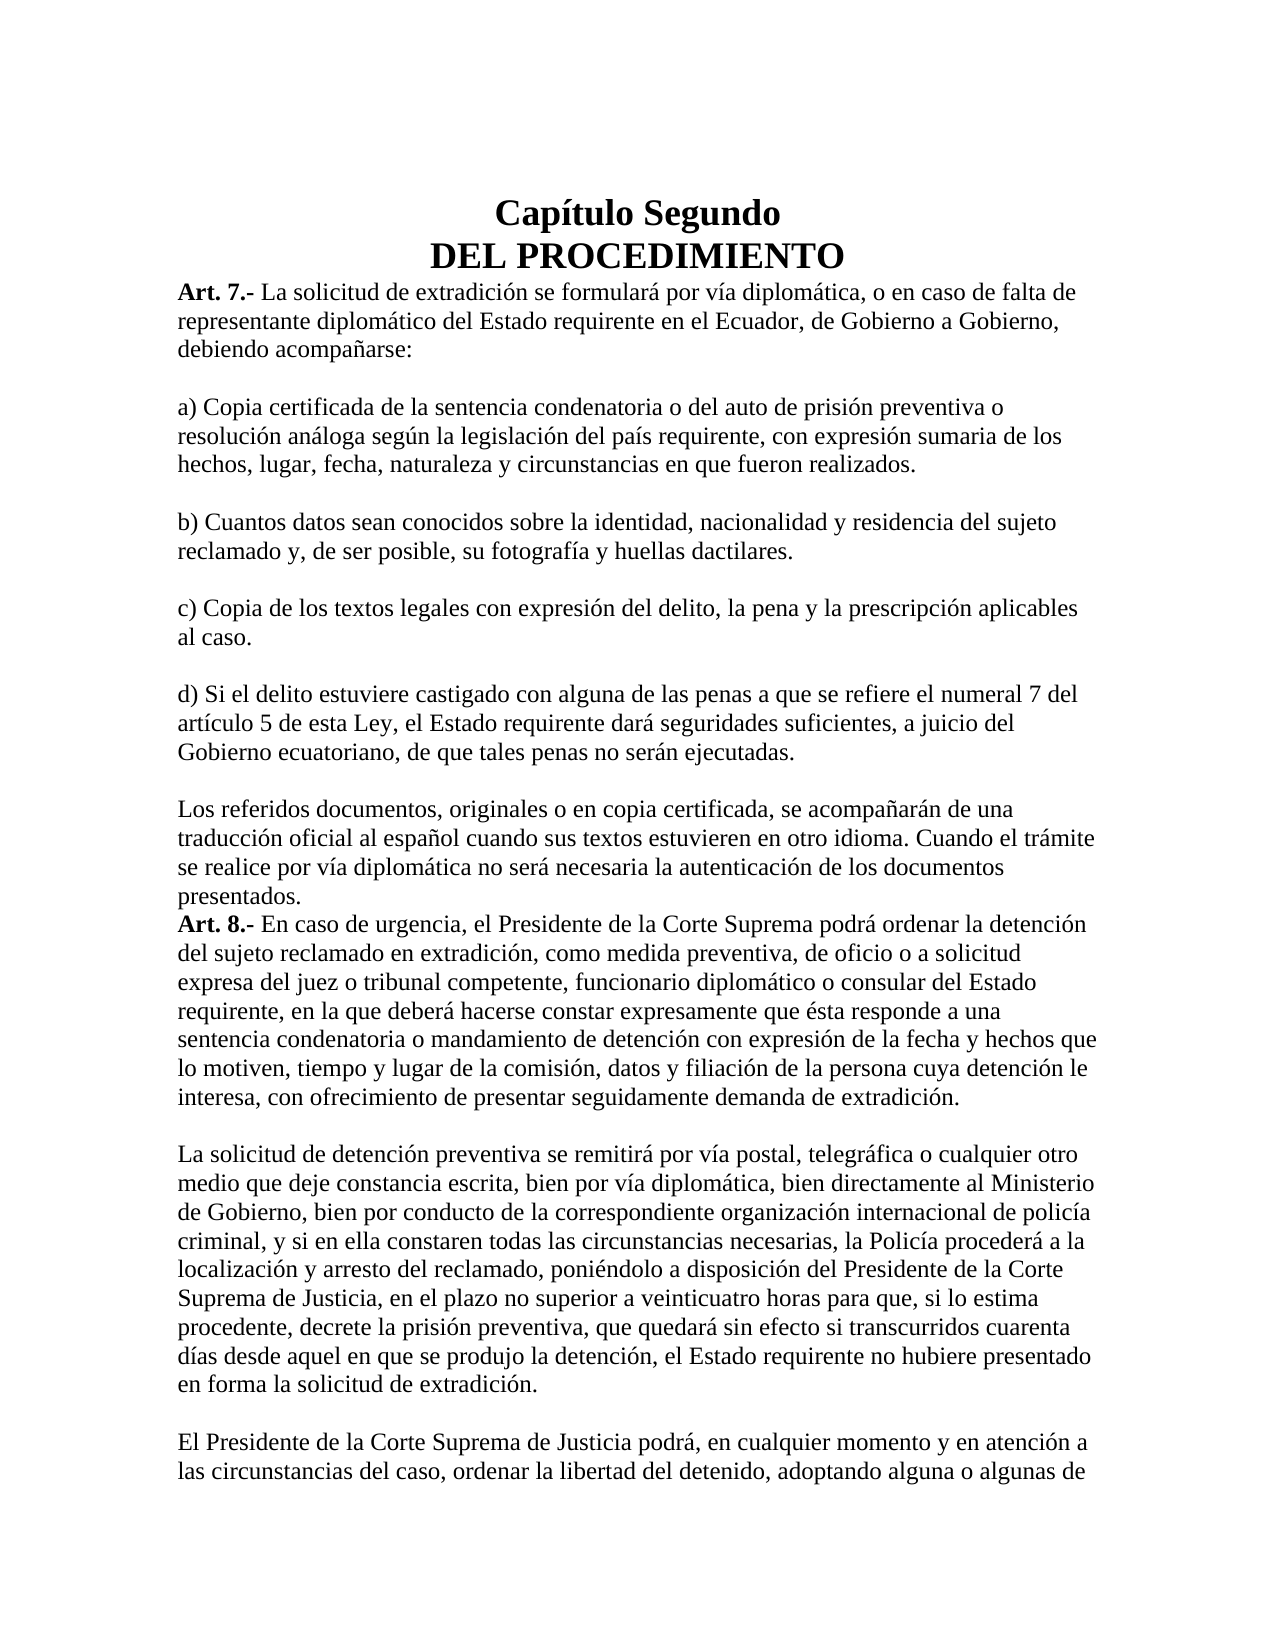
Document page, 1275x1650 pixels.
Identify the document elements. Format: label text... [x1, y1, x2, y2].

text Capítulo Segundo DEL PROCEDIMIENTO [177, 148, 1098, 277]
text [177, 909, 1098, 1484]
text Art. 7.- La solicitud de extradición se formulará por vía diplomática, o en caso de falta de representante diplomático del Estado requirente en el Ecuador, de Gobierno a Gobierno, debiendo acompañarse: a) Copia certificada de la sentencia condenatoria o del auto de prisión preventiva o resolución análoga según la legislación del país requirente, con expresión sumaria de los hechos, lugar, fecha, naturaleza y circunstancias en que fueron realizados. b) Cuantos datos sean conocidos sobre la identidad, nacionalidad y residencia del sujeto reclamado y, de ser posible, su fotografía y huellas dactilares. c) Copia de los textos legales con expresión del delito, la pena y la prescripción aplicables al caso. d) Si el delito estuviere castigado con alguna de las penas a que se refiere el numeral 7 del artículo 5 de esta Ley, el Estado requirente dará seguridades suficientes, a juicio del Gobierno ecuatoriano, de que tales penas no serán ejecutadas. Los referidos documentos, originales o en copia certificada, se acompañarán de una traducción oficial al español cuando sus textos estuvieren en otro idioma. Cuando el trámite se realice por vía diplomática no será necesaria la autenticación de los documentos presentados. [177, 277, 1098, 909]
